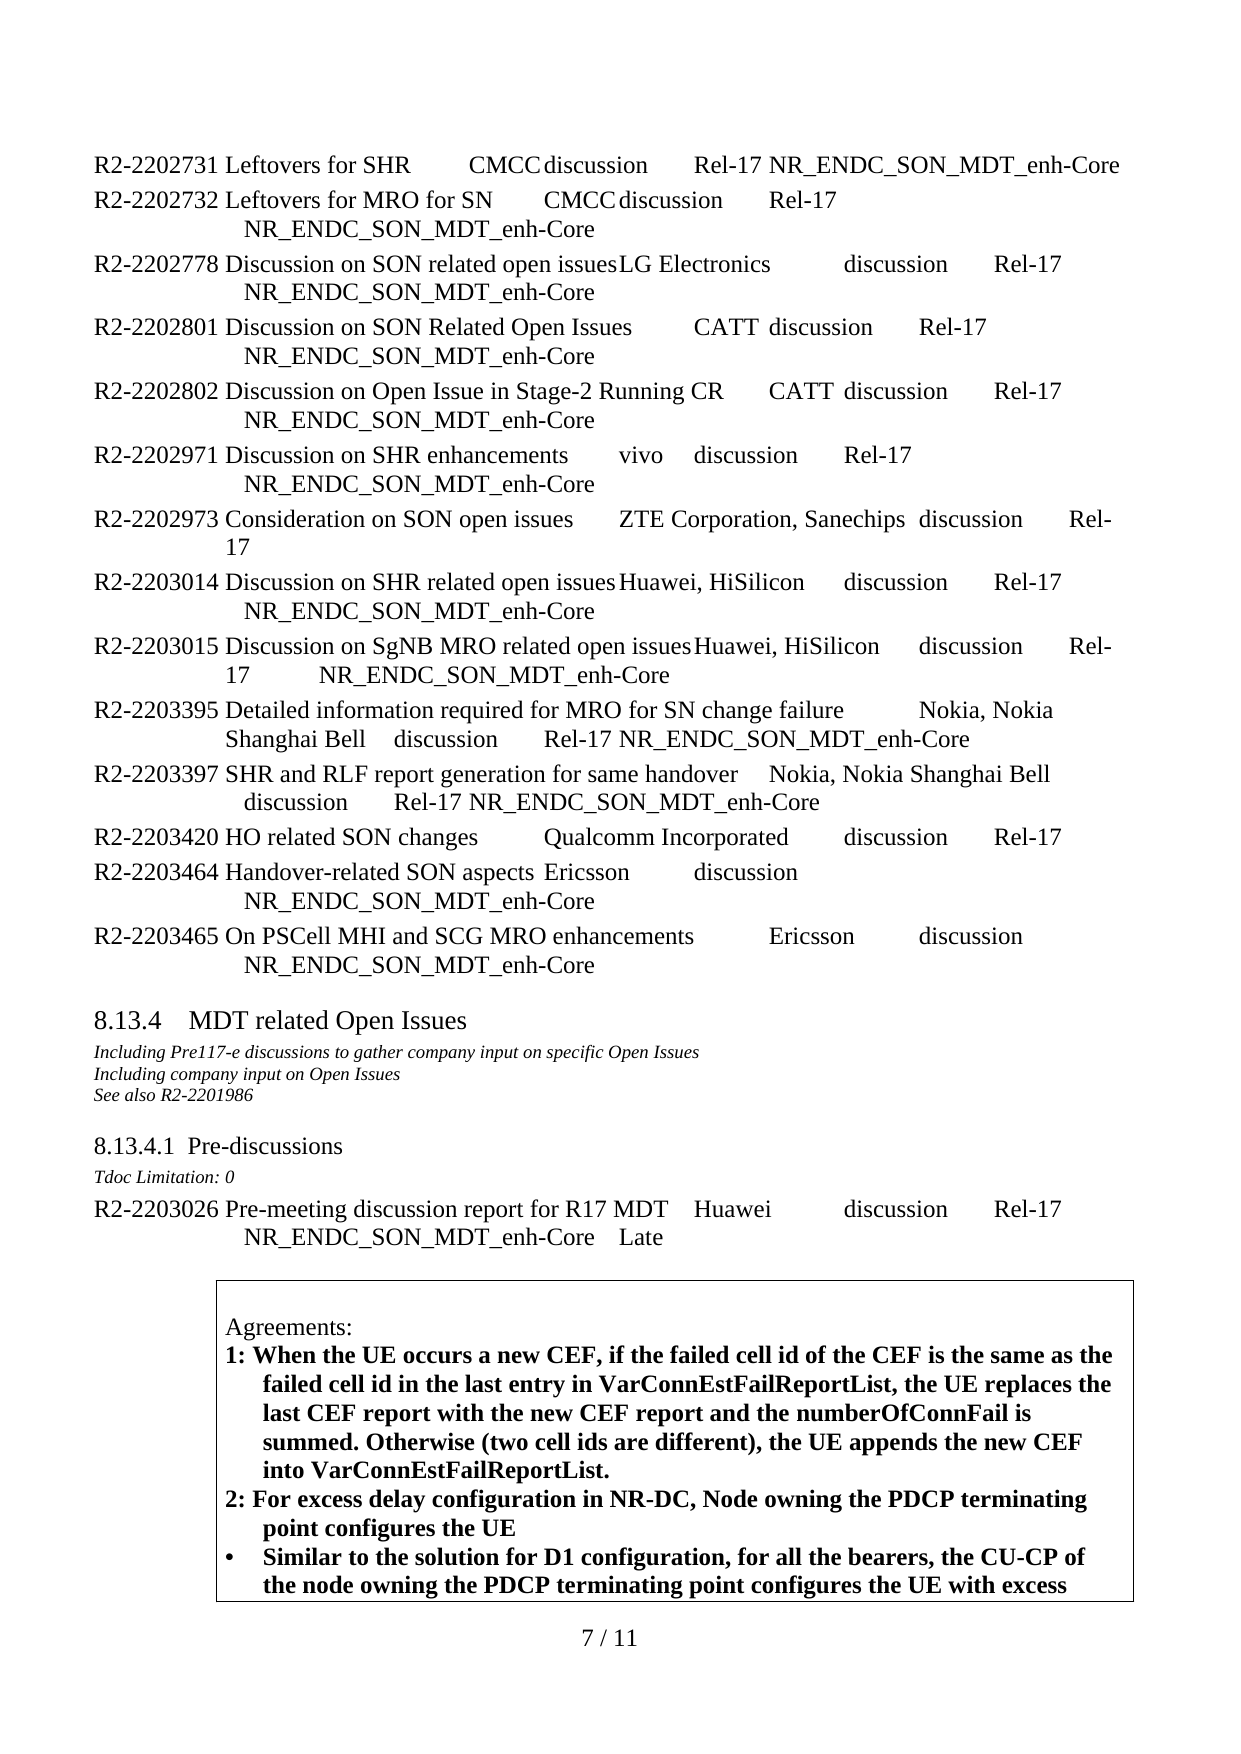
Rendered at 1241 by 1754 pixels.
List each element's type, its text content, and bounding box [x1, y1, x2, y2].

title R2-2202973 Consideration on SON open issues ZTE Corporation, Sanechips discussion Rel-17 [94, 504, 1125, 561]
title R2-2202731 Leftovers for SHR CMCC discussion Rel-17 NR_ENDC_SON_MDT_enh-Core [94, 150, 1125, 179]
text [217, 1539, 1133, 1601]
text 1: When the UE occurs a new CEF, if the failed cell id of the CEF is the same as the failed cell id in the last entry in VarConnEstFailReportList, the UE replaces the last CEF report with the new CEF report and the numberOfConnFail is summed. Otherwise (two cell ids are different), the UE appends the new CEF into VarConnEstFailReportList. [217, 1337, 1133, 1481]
title R2-2203420 HO related SON changes Qualcomm Incorporated discussion Rel-17 [94, 822, 1125, 851]
text Including company input on Open Issues [94, 1063, 1125, 1084]
text Agreements: [217, 1309, 1133, 1337]
title R2-2203026 Pre-meeting discussion report for R17 MDT Huawei discussion Rel-17 NR_ENDC_SON_MDT_enh-Core Late [94, 1194, 1125, 1251]
title R2-2202778 Discussion on SON related open issues LG Electronics discussion Rel-17 NR_ENDC_SON_MDT_enh-Core [94, 249, 1125, 306]
title R2-2203015 Discussion on SgNB MRO related open issues Huawei, HiSilicon discussion Rel-17 NR_ENDC_SON_MDT_enh-Core [94, 631, 1125, 689]
text Tdoc Limitation: 0 [94, 1166, 1125, 1187]
title R2-2203397 SHR and RLF report generation for same handover Nokia, Nokia Shanghai Bell discussion Rel-17 NR_ENDC_SON_MDT_enh-Core [94, 759, 1125, 816]
title R2-2202971 Discussion on SHR enhancements vivo discussion Rel-17 NR_ENDC_SON_MDT_enh-Core [94, 440, 1125, 497]
subtitle 8.13.4.1 Pre-discussions [94, 1131, 1125, 1159]
title R2-2203464 Handover-related SON aspects Ericsson discussion NR_ENDC_SON_MDT_enh-Core [94, 857, 1125, 915]
text See also R2-2201986 [94, 1084, 1125, 1106]
title R2-2203465 On PSCell MHI and SCG MRO enhancements Ericsson discussion NR_ENDC_SON_MDT_enh-Core [94, 921, 1125, 979]
text Including Pre117-e discussions to gather company input on specific Open Issues [94, 1041, 1125, 1063]
text 2: For excess delay configuration in NR-DC, Node owning the PDCP terminating point configures the UE [217, 1481, 1133, 1539]
subtitle 8.13.4 MDT related Open Issues [94, 1004, 1125, 1035]
title R2-2202802 Discussion on Open Issue in Stage-2 Running CR CATT discussion Rel-17 NR_ENDC_SON_MDT_enh-Core [94, 376, 1125, 434]
title R2-2203014 Discussion on SHR related open issues Huawei, HiSilicon discussion Rel-17 NR_ENDC_SON_MDT_enh-Core [94, 567, 1125, 625]
title R2-2203395 Detailed information required for MRO for SN change failure Nokia, Nokia Shanghai Bell discussion Rel-17 NR_ENDC_SON_MDT_enh-Core [94, 695, 1125, 752]
title R2-2202732 Leftovers for MRO for SN CMCC discussion Rel-17 NR_ENDC_SON_MDT_enh-Core [94, 185, 1125, 242]
title R2-2202801 Discussion on SON Related Open Issues CATT discussion Rel-17 NR_ENDC_SON_MDT_enh-Core [94, 312, 1125, 370]
